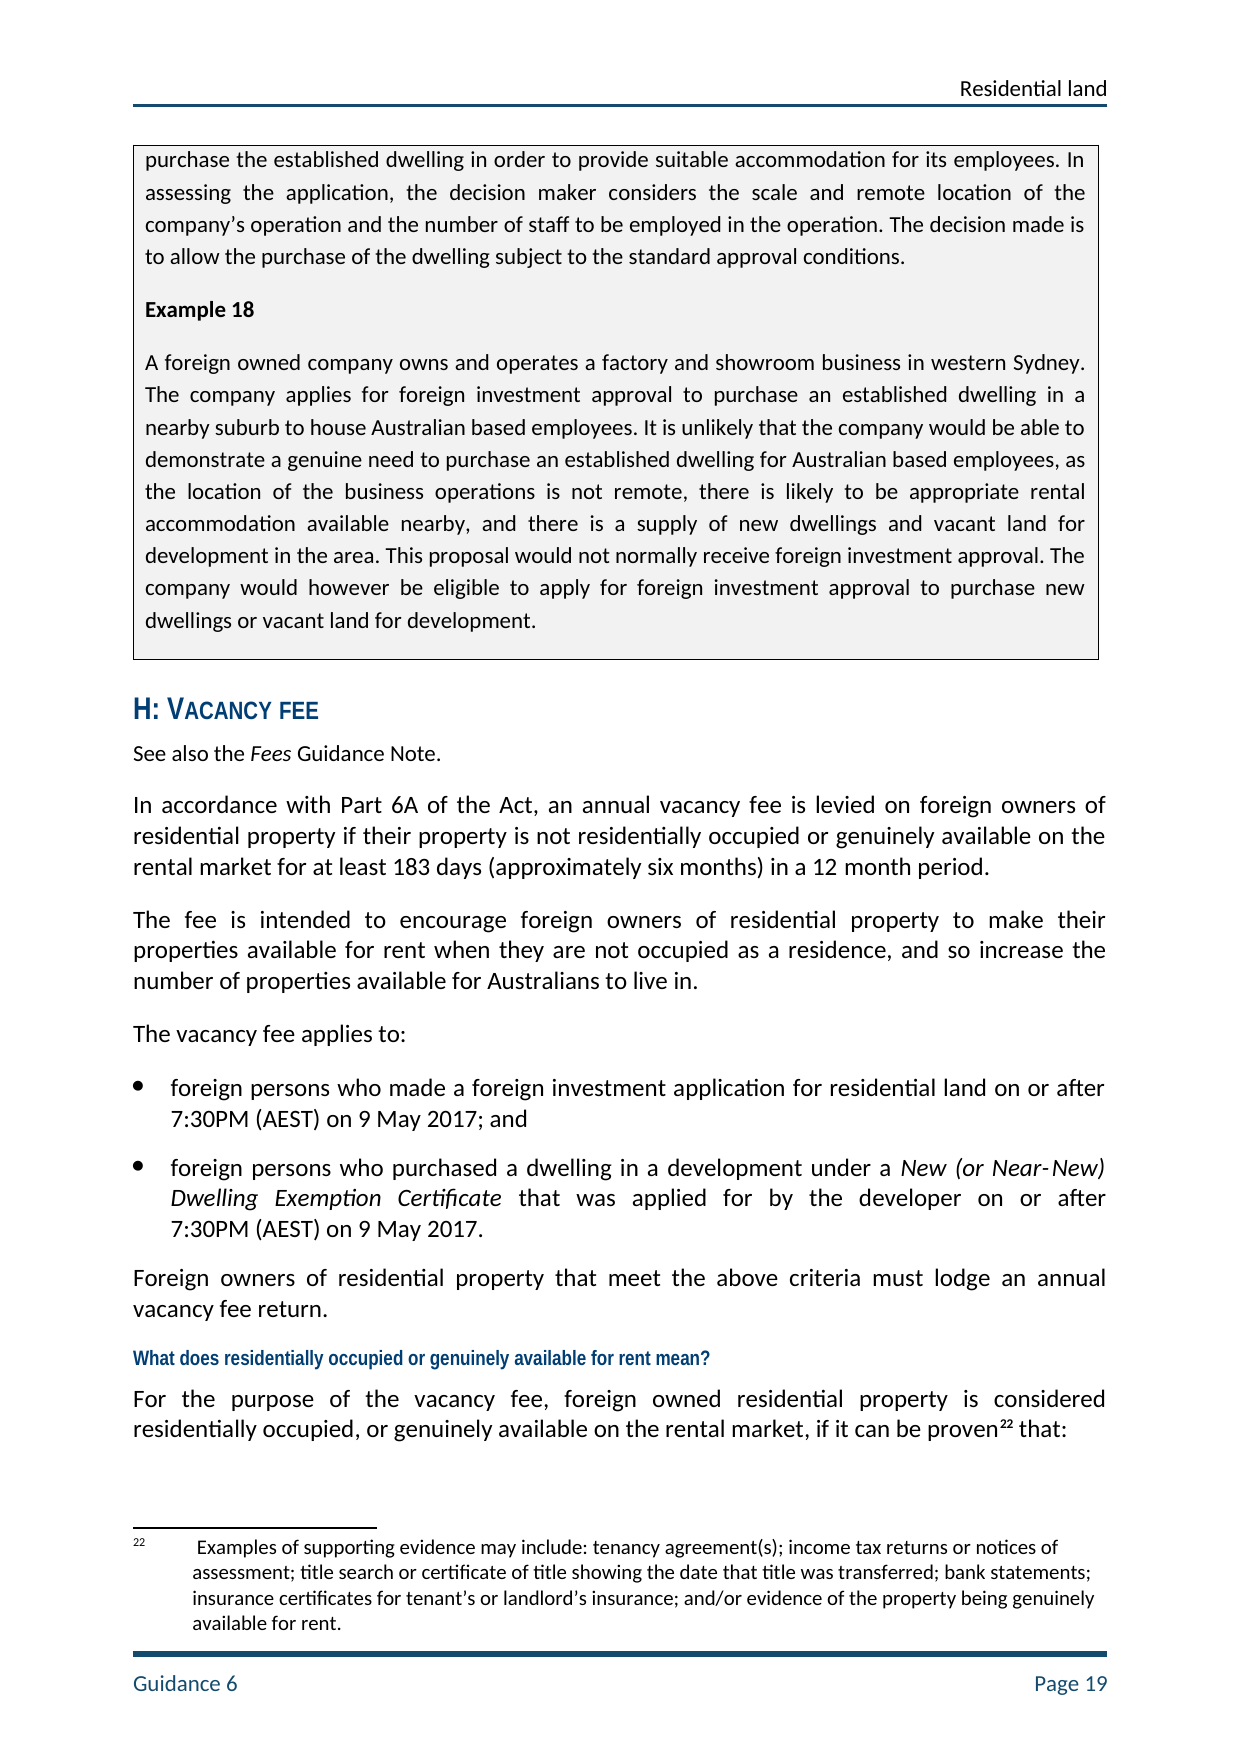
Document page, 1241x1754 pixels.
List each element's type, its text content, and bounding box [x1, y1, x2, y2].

text foreign persons who purchased a dwelling in a development under a New (or Near-New) Dwelling Exemption Certificate that was applied for by the developer on or after 7:30PM (AEST) on 9 May 2017. [133, 1152, 1107, 1244]
subtitle H: Vacancy fee [133, 690, 1107, 726]
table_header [134, 146, 1098, 659]
subtitle What does residentially occupied or genuinely available for rent mean? [133, 1346, 1107, 1370]
text For the purpose of the vacancy fee, foreign owned residential property is considered residentially occupied, or genuinely available on the rental market, if it can be proven that: [133, 1383, 1107, 1444]
text Foreign owners of residential property that meet the above criteria must lodge an annual vacancy fee return. [133, 1262, 1107, 1323]
text In accordance with Part 6A of the Act, an annual vacancy fee is levied on foreign owners of residential property if their property is not residentially occupied or genuinely available on the rental market for at least 183 days (approximately six months) in a 12 month period. [133, 790, 1107, 881]
text foreign persons who made a foreign investment application for residential land on or after 7:30PM (AEST) on 9 May 2017; and [133, 1072, 1107, 1133]
text The vacancy fee applies to: [133, 1019, 1107, 1049]
text See also the Fees Guidance Note. [133, 739, 1107, 767]
text The fee is intended to encourage foreign owners of residential property to make their properties available for rent when they are not occupied as a residence, and so increase the number of properties available for Australians to live in. [133, 904, 1107, 996]
